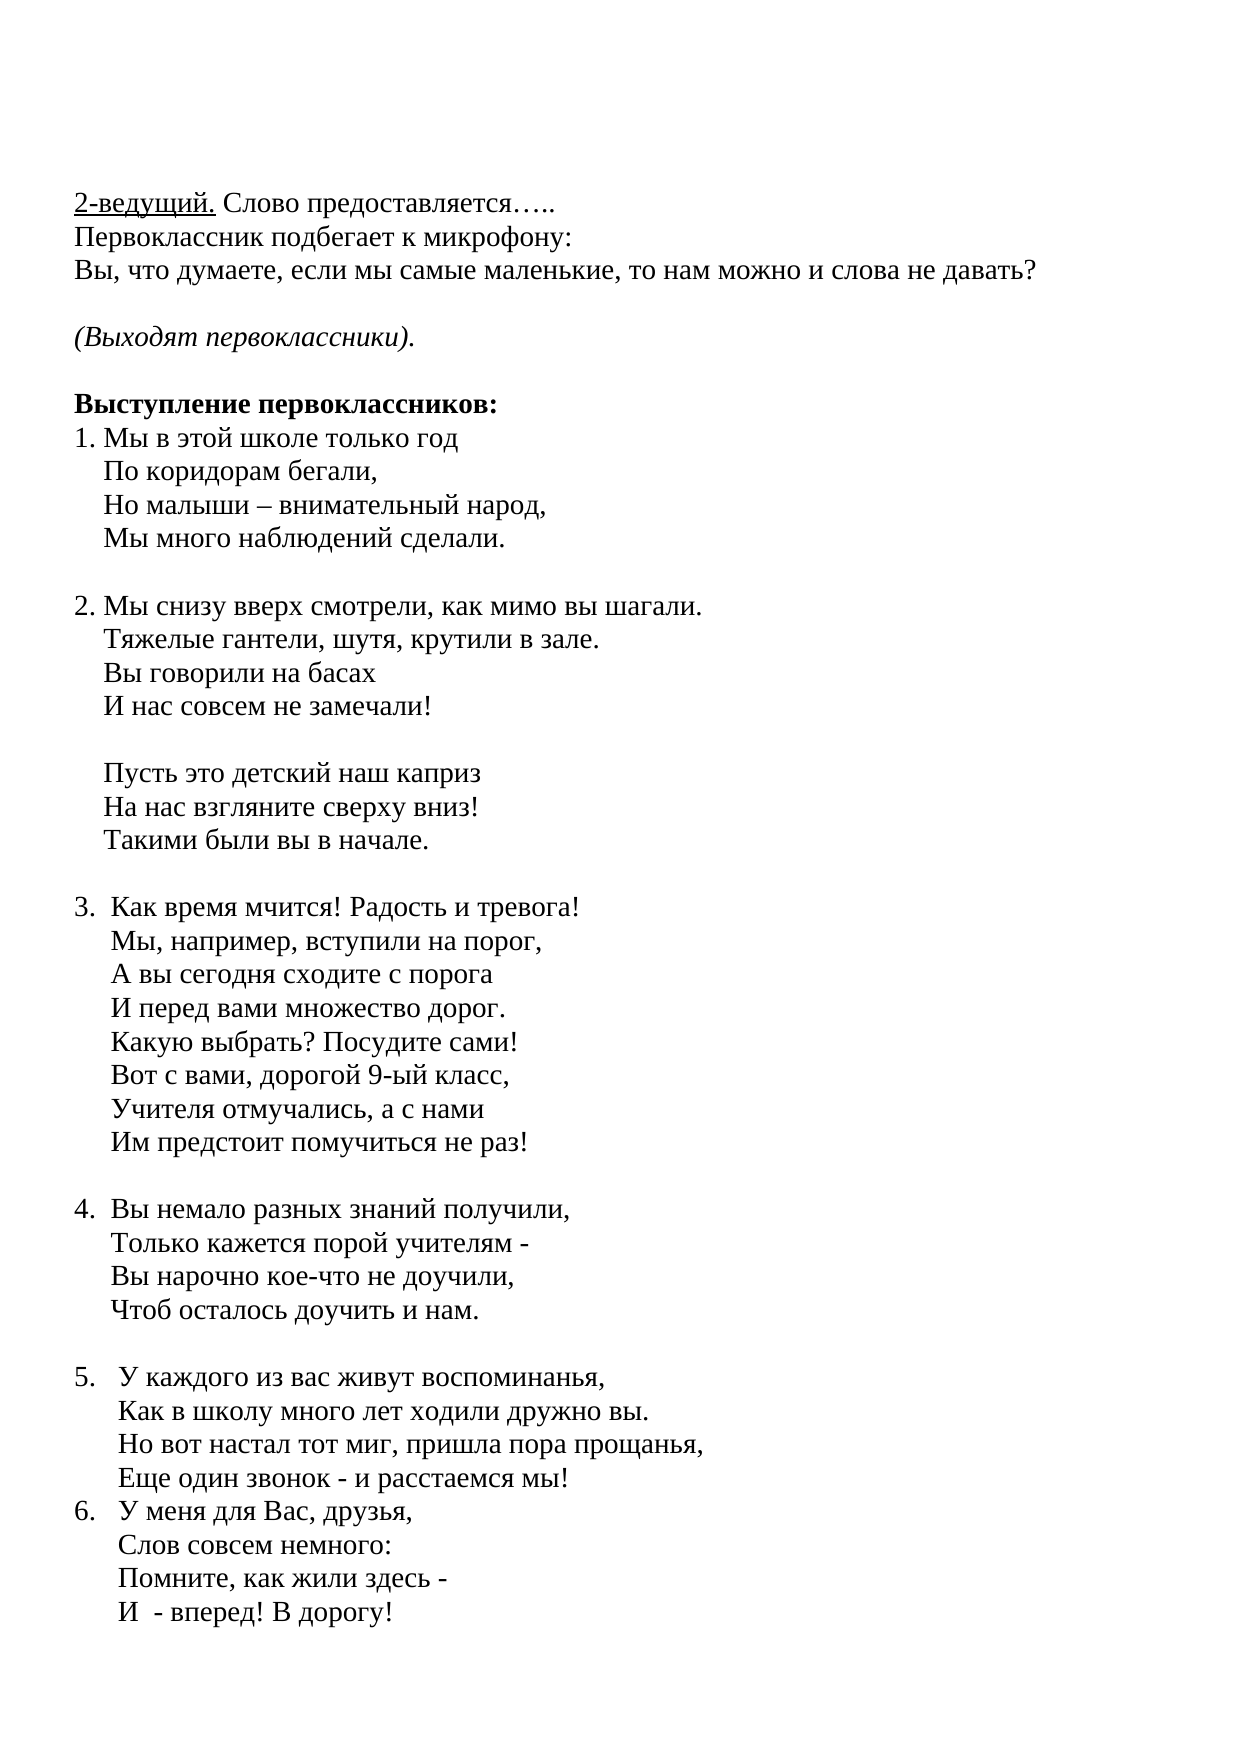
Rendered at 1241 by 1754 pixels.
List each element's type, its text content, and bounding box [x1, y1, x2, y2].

text Только кажется порой учителям - [74, 1225, 1152, 1258]
text Вы нарочно кое-что не доучили, [74, 1258, 1152, 1292]
text 6. У меня для Вас, друзья, Слов совсем немного: Помните, как жили здесь - И - вперед! В дорогу! [74, 1493, 1152, 1627]
text 5. У каждого из вас живут воспоминанья, Как в школу много лет ходили дружно вы. Но вот настал тот миг, пришла пора прощанья, Еще один звонок - и расстаемся мы! [74, 1359, 1152, 1493]
text Выступление первоклассников: [74, 386, 1152, 420]
text Первоклассник подбегает к микрофону: [74, 219, 1152, 252]
text Вот с вами, дорогой 9-ый класс, [74, 1057, 1152, 1091]
text Вы говорили на басах [74, 655, 1152, 688]
text Такими были вы в начале. [74, 822, 1152, 856]
text Вы, что думаете, если мы самые маленькие, то нам можно и слова не давать? [74, 252, 1152, 286]
text На нас взгляните сверху вниз! [74, 789, 1152, 822]
text По коридорам бегали, [74, 453, 1152, 487]
text Мы много наблюдений сделали. [74, 521, 1152, 554]
text Какую выбрать? Посудите сами! [74, 1024, 1152, 1057]
text 4. Вы немало разных знаний получили, [74, 1191, 1152, 1225]
text Мы, например, вступили на порог, [74, 923, 1152, 957]
text Пусть это детский наш каприз [74, 755, 1152, 789]
text 3. Как время мчится! Радость и тревога! [74, 889, 1152, 923]
text (Выходят первоклассники). [74, 319, 1152, 353]
text Учителя отмучались, а с нами [74, 1091, 1152, 1124]
text Им предстоит помучиться не раз! [74, 1124, 1152, 1158]
text Но малыши – внимательный народ, [74, 487, 1152, 521]
text 2-ведущий. Слово предоставляется….. [74, 185, 1152, 219]
text 1. Мы в этой школе только год [74, 420, 1152, 453]
text И нас совсем не замечали! [74, 688, 1152, 722]
text 2. Мы снизу вверх смотрели, как мимо вы шагали. [74, 588, 1152, 621]
text Тяжелые гантели, шутя, крутили в зале. [74, 621, 1152, 655]
text А вы сегодня сходите с порога [74, 957, 1152, 990]
text И перед вами множество дорог. [74, 990, 1152, 1024]
text Чтоб осталось доучить и нам. [74, 1292, 1152, 1326]
